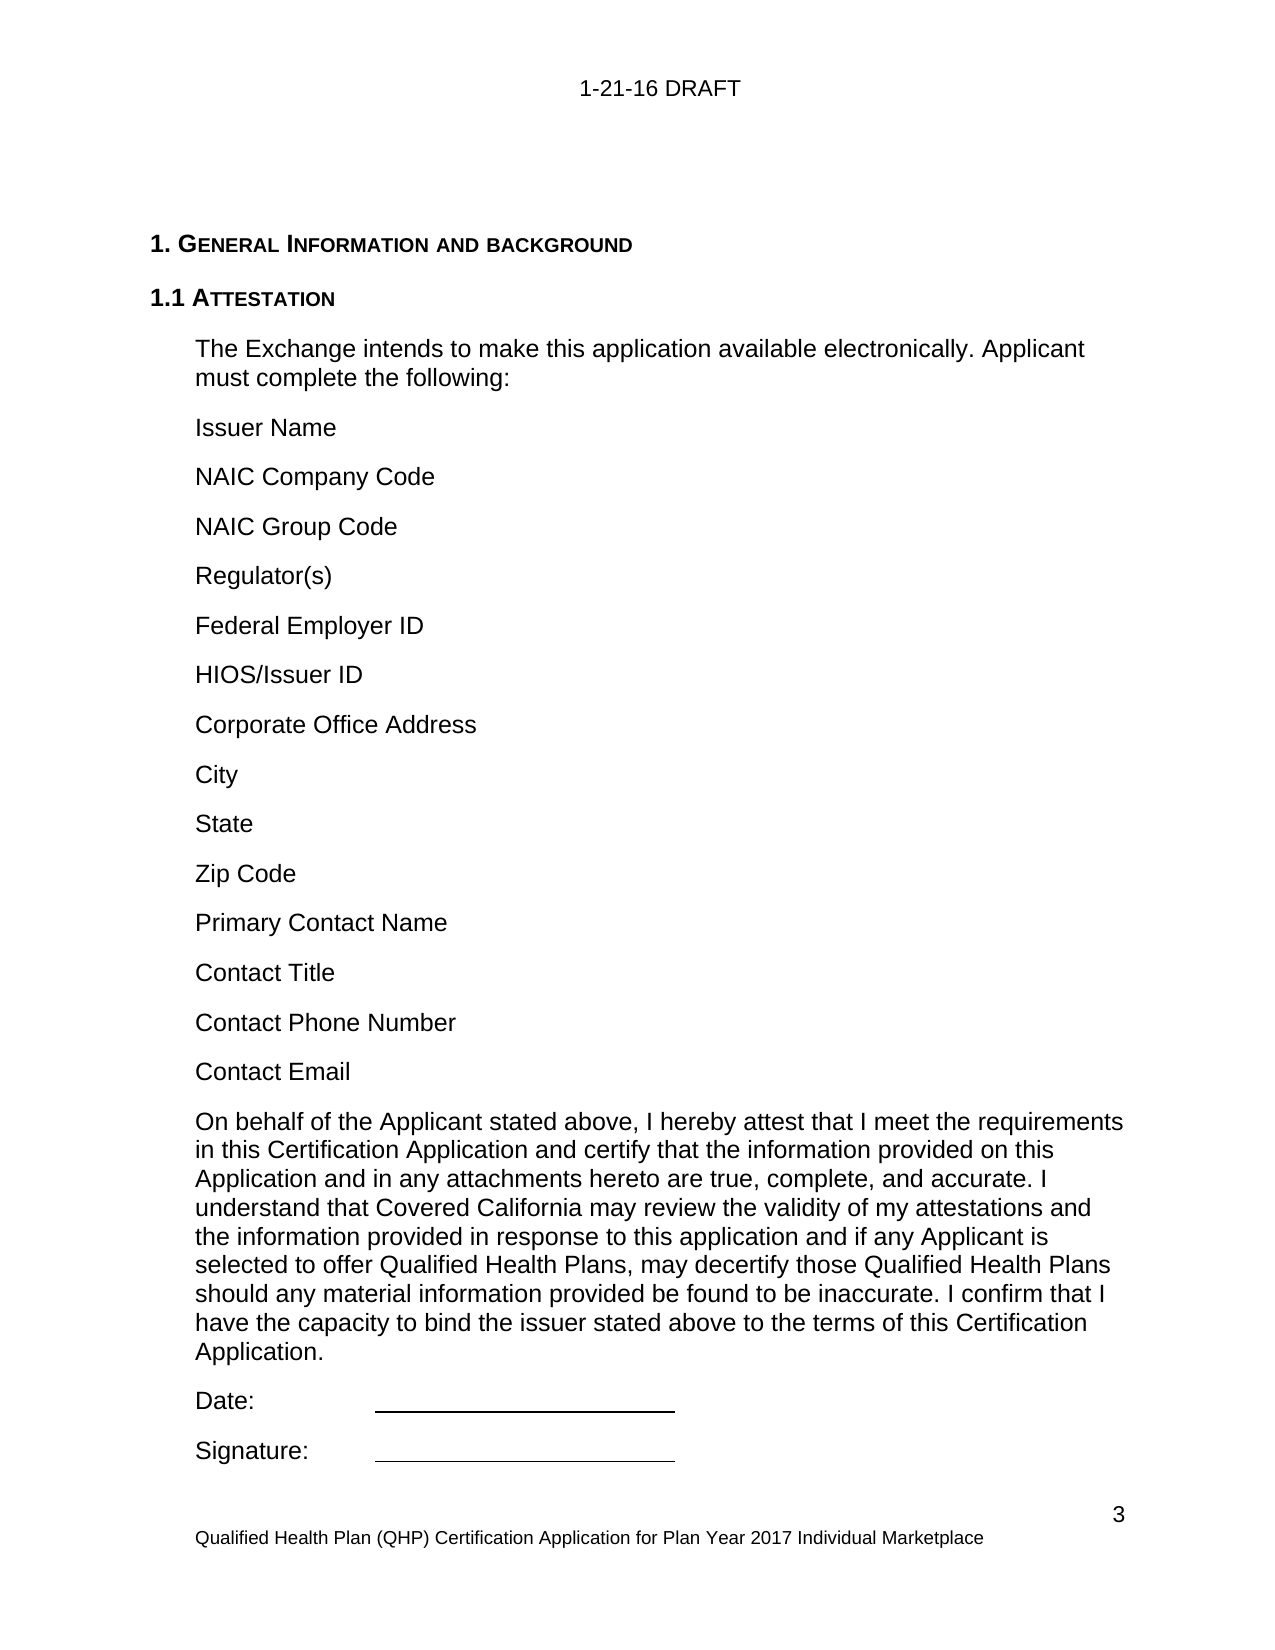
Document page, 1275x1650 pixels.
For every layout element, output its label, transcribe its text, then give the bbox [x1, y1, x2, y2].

subtitle 1.1 Attestation [150, 282, 1125, 311]
text Zip Code [195, 859, 1125, 887]
text The Exchange intends to make this application available electronically. Applicant must complete the following: [195, 334, 1125, 392]
text NAIC Group Code [195, 512, 1125, 540]
text Corporate Office Address [195, 710, 1125, 739]
text Regulator(s) [195, 561, 1125, 590]
text Signature: [195, 1436, 1125, 1464]
text Primary Contact Name [195, 908, 1125, 937]
text On behalf of the Applicant stated above, I hereby attest that I meet the requirements in this Certification Application and certify that the information provided on this Application and in any attachments hereto are true, complete, and accurate. I understand that Covered California may review the validity of my attestations and the information provided in response to this application and if any Applicant is selected to offer Qualified Health Plans, may decertify those Qualified Health Plans should any material information provided be found to be inaccurate. I confirm that I have the capacity to bind the issuer stated above to the terms of this Certification Application. [195, 1107, 1125, 1365]
text Issuer Name [195, 412, 1125, 441]
text NAIC Company Code [195, 462, 1125, 491]
text Contact Phone Number [195, 1007, 1125, 1036]
text City [195, 759, 1125, 788]
subtitle 1. General Information and background [150, 229, 1125, 257]
text Contact Email [195, 1057, 1125, 1086]
text Federal Employer ID [195, 611, 1125, 639]
text Contact Title [195, 958, 1125, 987]
text Date: [195, 1386, 1125, 1415]
text HIOS/Issuer ID [195, 660, 1125, 689]
text State [195, 809, 1125, 838]
